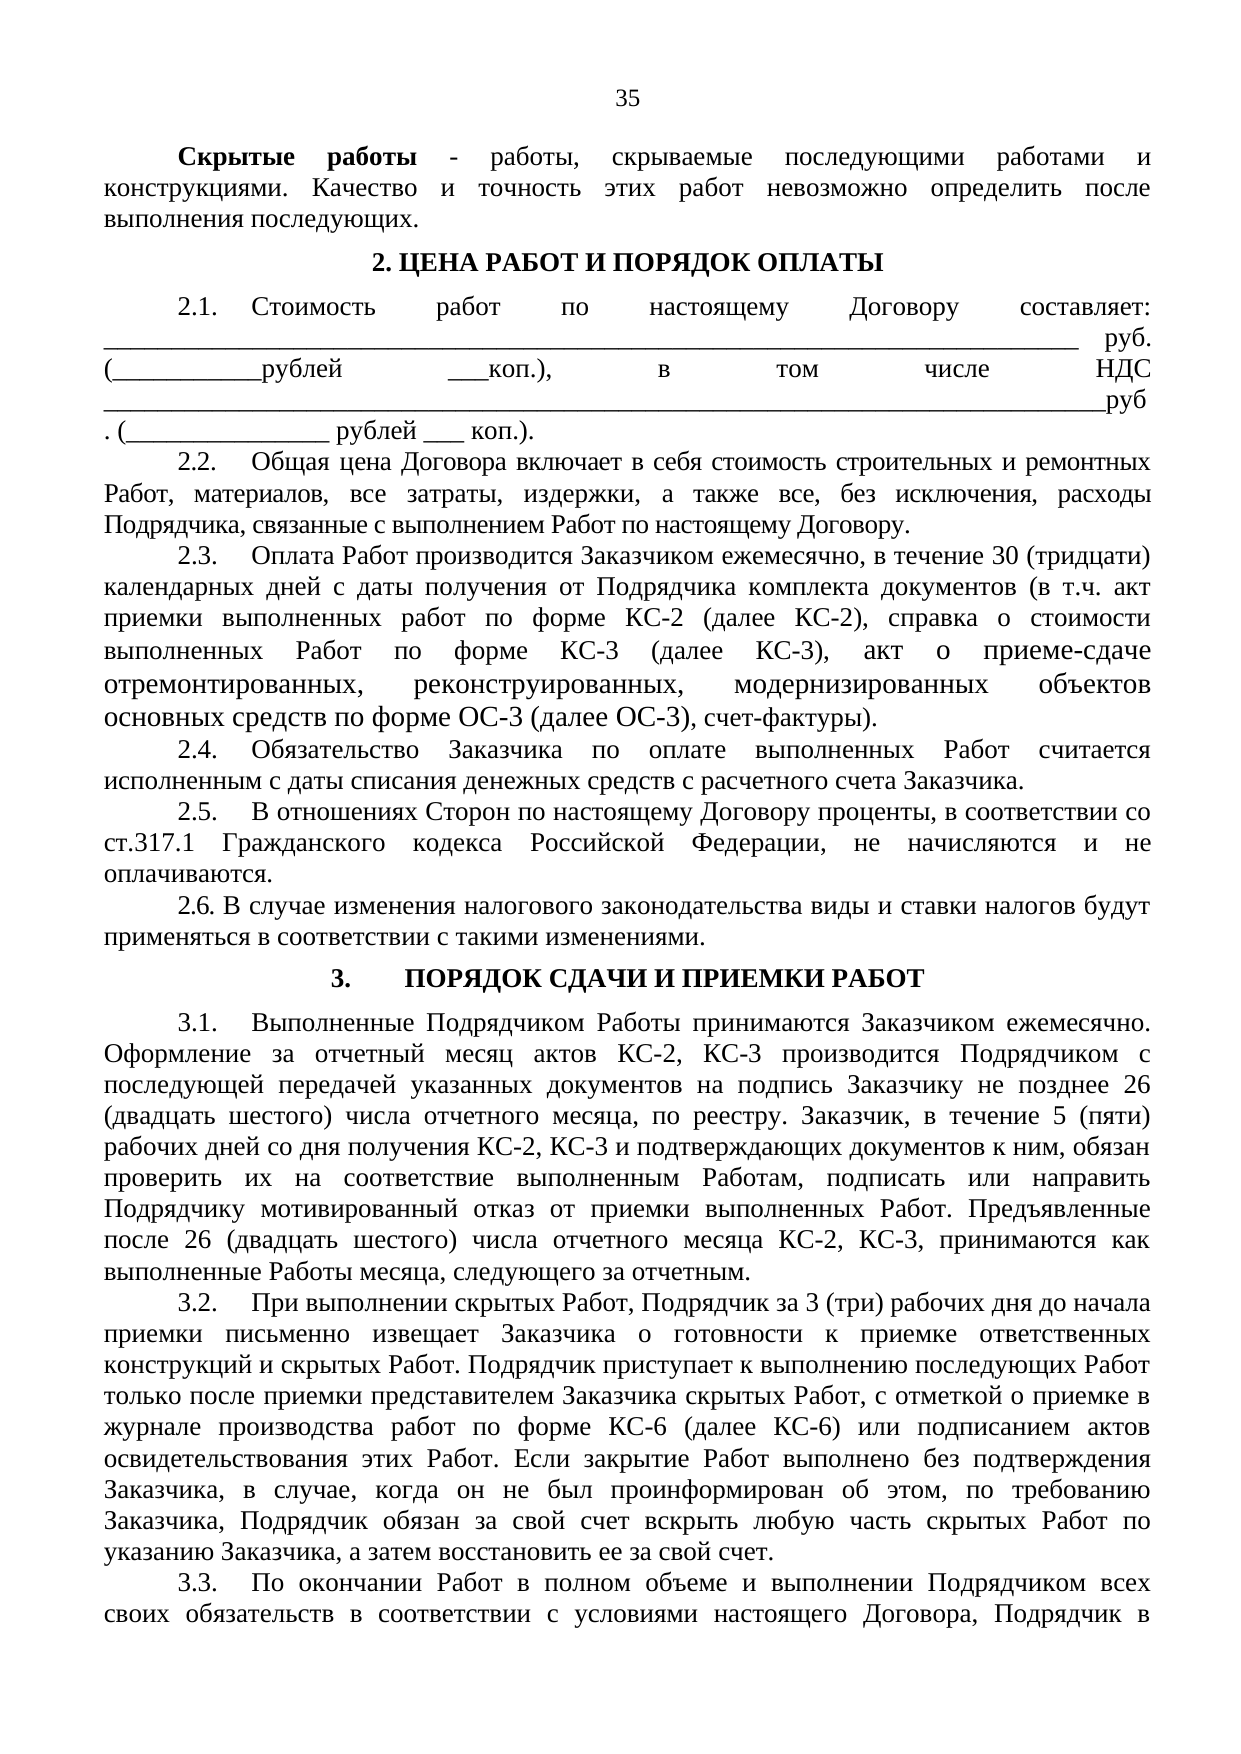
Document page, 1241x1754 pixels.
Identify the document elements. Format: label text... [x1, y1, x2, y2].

list Стоимость работ по настоящему Договору составляет: ________________________________________________________________________ руб. (___________рублей ___коп.), в том числе НДС __________________________________________________________________________руб. (_______________ рублей ___ коп.). [103, 290, 1152, 446]
text Скрытые работы - работы, скрываемые последующими работами и конструкциями. Качество и точность этих работ невозможно определить после выполнения последующих. [103, 140, 1152, 234]
list В отношениях Сторон по настоящему Договору проценты, в соответствии со ст.317.1 Гражданского кодекса Российской Федерации, не начисляются и не оплачиваются. [103, 795, 1152, 889]
list Общая цена Договора включает в себя стоимость строительных и ремонтных Работ, материалов, все затраты, издержки, а также все, без исключения, расходы Подрядчика, связанные с выполнением Работ по настоящему Договору. [103, 446, 1152, 539]
list Оплата Работ производится Заказчиком ежемесячно, в течение 30 (тридцати) календарных дней с даты получения от Подрядчика комплекта документов (в т.ч. акт приемки выполненных работ по форме КС-2 (далее КС-2), справка о стоимости выполненных Работ по форме КС-3 (далее КС-3), акт о приеме-сдаче отремонтированных, реконструированных, модернизированных объектов основных средств по форме ОС-3 (далее ОС-3), счет-фактуры). [103, 539, 1152, 733]
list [103, 1566, 1152, 1628]
list Обязательство Заказчика по оплате выполненных Работ считается исполненным с даты списания денежных средств с расчетного счета Заказчика. [103, 733, 1152, 795]
text 2. ЦЕНА РАБОТ И ПОРЯДОК ОПЛАТЫ [103, 246, 1152, 277]
text 2.6. В случае изменения налогового законодательства виды и ставки налогов будут применяться в соответствии с такими изменениями. [103, 889, 1152, 951]
text 3. ПОРЯДОК СДАЧИ И ПРИЕМКИ РАБОТ [103, 963, 1152, 993]
list При выполнении скрытых Работ, Подрядчик за 3 (три) рабочих дня до начала приемки письменно извещает Заказчика о готовности к приемке ответственных конструкций и скрытых Работ. Подрядчик приступает к выполнению последующих Работ только после приемки представителем Заказчика скрытых Работ, с отметкой о приемке в журнале производства работ по форме КС-6 (далее КС-6) или подписанием актов освидетельствования этих Работ. Если закрытие Работ выполнено без подтверждения Заказчика, в случае, когда он не был проинформирован об этом, по требованию Заказчика, Подрядчик обязан за свой счет вскрыть любую часть скрытых Работ по указанию Заказчика, а затем восстановить ее за свой счет. [103, 1286, 1152, 1566]
list Выполненные Подрядчиком Работы принимаются Заказчиком ежемесячно. Оформление за отчетный месяц актов КС-2, КС-3 производится Подрядчиком с последующей передачей указанных документов на подпись Заказчику не позднее 26 (двадцать шестого) числа отчетного месяца, по реестру. Заказчик, в течение 5 (пяти) рабочих дней со дня получения КС-2, КС-3 и подтверждающих документов к ним, обязан проверить их на соответствие выполненным Работам, подписать или направить Подрядчику мотивированный отказ от приемки выполненных Работ. Предъявленные после 26 (двадцать шестого) числа отчетного месяца КС-2, КС-3, принимаются как выполненные Работы месяца, следующего за отчетным. [103, 1006, 1152, 1286]
